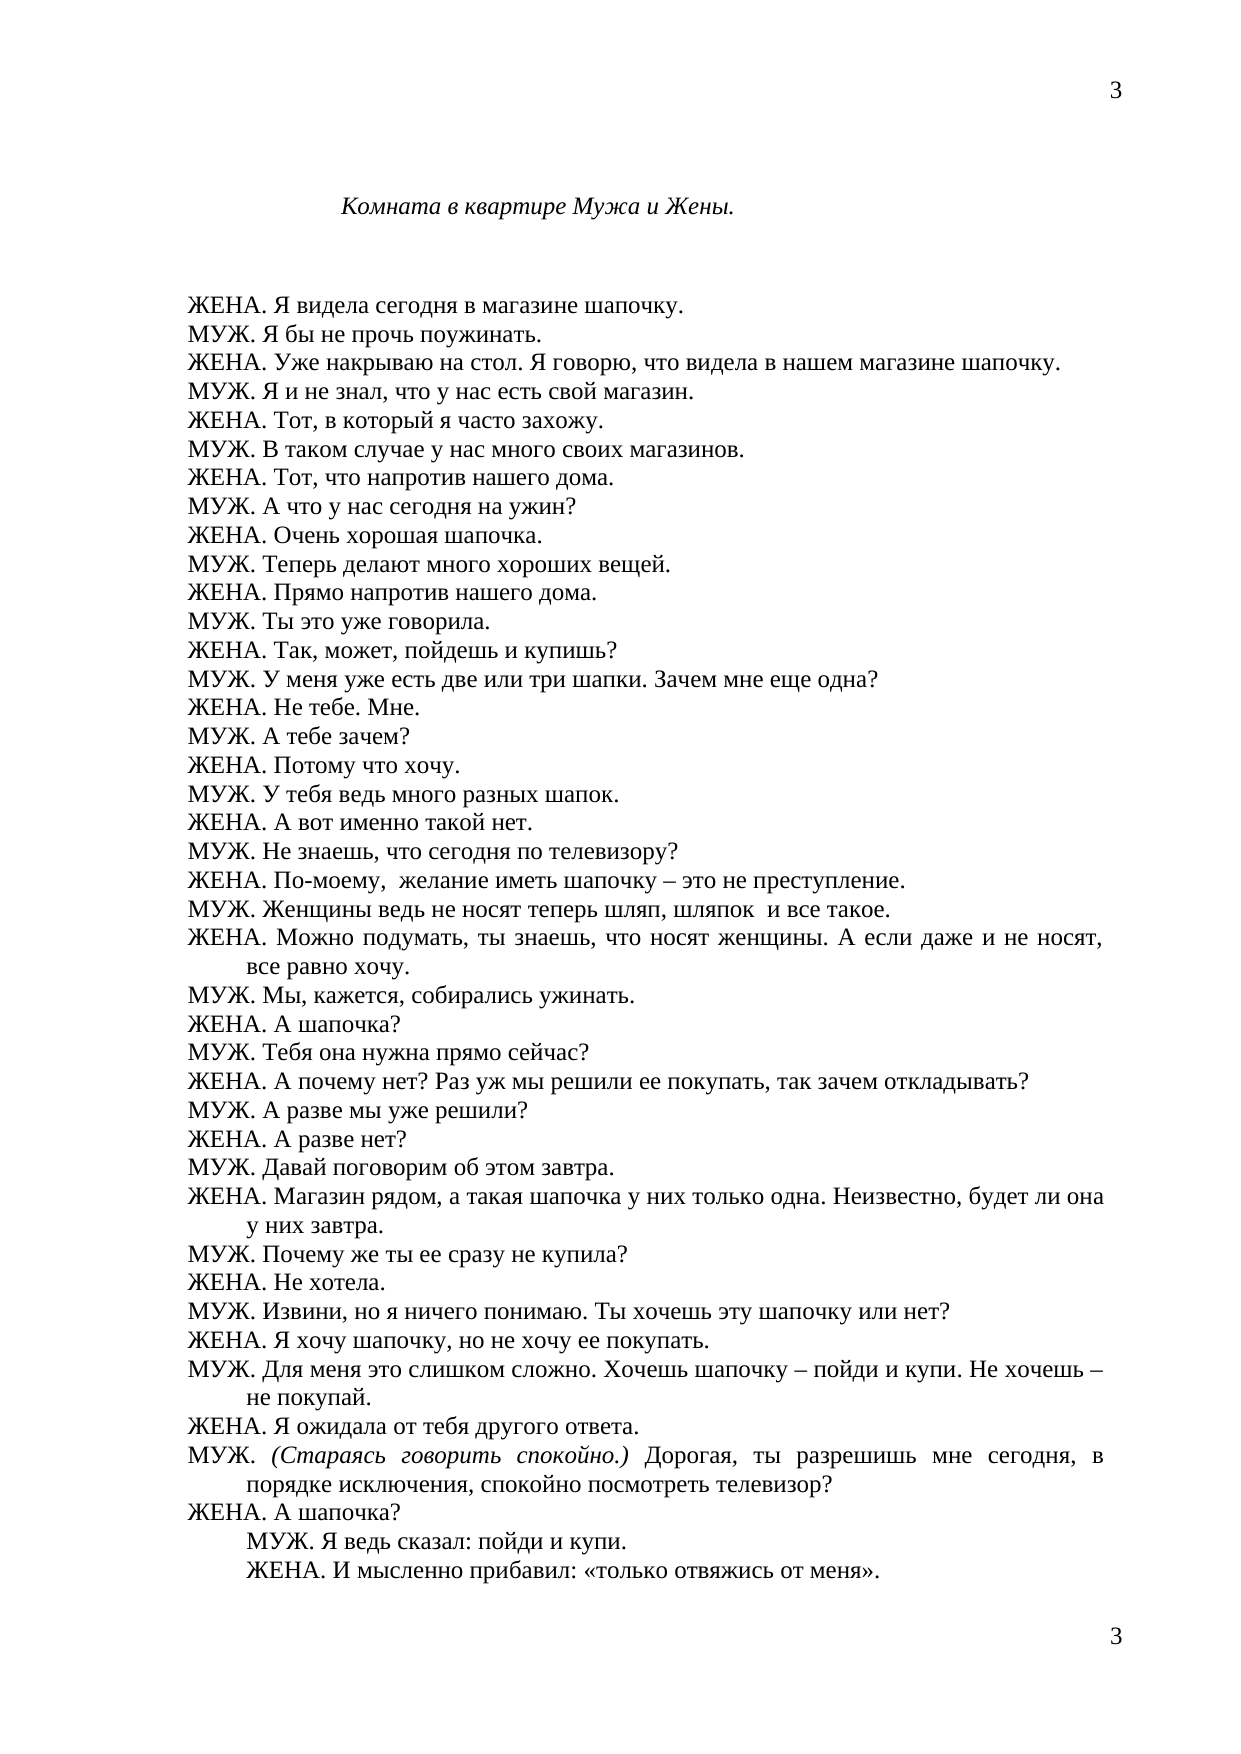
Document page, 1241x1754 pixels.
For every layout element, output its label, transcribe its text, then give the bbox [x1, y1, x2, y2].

text МУЖ. Извини, но я ничего понимаю. Ты хочешь эту шапочку или нет? [187, 1296, 1104, 1325]
text МУЖ. У тебя ведь много разных шапок. [187, 779, 1104, 807]
text МУЖ. Почему же ты ее сразу не купила? [187, 1239, 1104, 1267]
text ЖЕНА. А шапочка? [187, 1497, 1104, 1526]
text МУЖ. (Стараясь говорить спокойно.) Дорогая, ты разрешишь мне сегодня, в порядке исключения, спокойно посмотреть телевизор? [187, 1440, 1104, 1497]
text МУЖ. Женщины ведь не носят теперь шляп, шляпок и все такое. [187, 894, 1104, 922]
text ЖЕНА. Я хочу шапочку, но не хочу ее покупать. [187, 1325, 1104, 1354]
text МУЖ. Тебя она нужна прямо сейчас? [187, 1037, 1104, 1066]
text ЖЕНА. Уже накрываю на стол. Я говорю, что видела в нашем магазине шапочку. [187, 347, 1104, 376]
text ЖЕНА. Прямо напротив нашего дома. [187, 577, 1104, 606]
text МУЖ. Теперь делают много хороших вещей. [187, 549, 1104, 577]
text МУЖ. Не знаешь, что сегодня по телевизору? [187, 836, 1104, 865]
text МУЖ. Я ведь сказал: пойди и купи. [246, 1526, 1104, 1555]
text ЖЕНА. Магазин рядом, а такая шапочка у них только одна. Неизвестно, будет ли она у них завтра. [187, 1181, 1104, 1239]
text ЖЕНА. И мысленно прибавил: «только отвяжись от меня». [246, 1555, 1104, 1584]
text МУЖ. Ты это уже говорила. [187, 606, 1104, 635]
text ЖЕНА. А шапочка? [187, 1009, 1104, 1037]
text МУЖ. Я и не знал, что у нас есть свой магазин. [187, 376, 1104, 405]
text Комната в квартире Мужа и Жены. [305, 191, 1063, 220]
text ЖЕНА. Я видела сегодня в магазине шапочку. [187, 290, 1104, 319]
text МУЖ. Мы, кажется, собирались ужинать. [187, 980, 1104, 1009]
text ЖЕНА. А разве нет? [187, 1124, 1104, 1152]
text МУЖ. У меня уже есть две или три шапки. Зачем мне еще одна? [187, 664, 1104, 692]
text ЖЕНА. Тот, в который я часто захожу. [187, 405, 1104, 434]
text МУЖ. Давай поговорим об этом завтра. [187, 1152, 1104, 1181]
text ЖЕНА. Не тебе. Мне. [187, 692, 1104, 721]
text ЖЕНА. Тот, что напротив нашего дома. [187, 462, 1104, 491]
text ЖЕНА. Очень хорошая шапочка. [187, 520, 1104, 549]
text ЖЕНА. Не хотела. [187, 1267, 1104, 1296]
text ЖЕНА. Так, может, пойдешь и купишь? [187, 635, 1104, 664]
text МУЖ. А что у нас сегодня на ужин? [187, 491, 1104, 520]
text МУЖ. Я бы не прочь поужинать. [187, 319, 1104, 347]
text МУЖ. Для меня это слишком сложно. Хочешь шапочку – пойди и купи. Не хочешь – не покупай. [187, 1354, 1104, 1411]
text ЖЕНА. Потому что хочу. [187, 750, 1104, 779]
text ЖЕНА. Я ожидала от тебя другого ответа. [187, 1411, 1104, 1440]
text МУЖ. В таком случае у нас много своих магазинов. [187, 434, 1104, 462]
text ЖЕНА. По-моему, желание иметь шапочку – это не преступление. [187, 865, 1104, 894]
text МУЖ. А разве мы уже решили? [187, 1095, 1104, 1124]
text ЖЕНА. А почему нет? Раз уж мы решили ее покупать, так зачем откладывать? [187, 1066, 1104, 1095]
text ЖЕНА. А вот именно такой нет. [187, 807, 1104, 836]
text ЖЕНА. Можно подумать, ты знаешь, что носят женщины. А если даже и не носят, все равно хочу. [187, 922, 1104, 980]
text МУЖ. А тебе зачем? [187, 721, 1104, 750]
